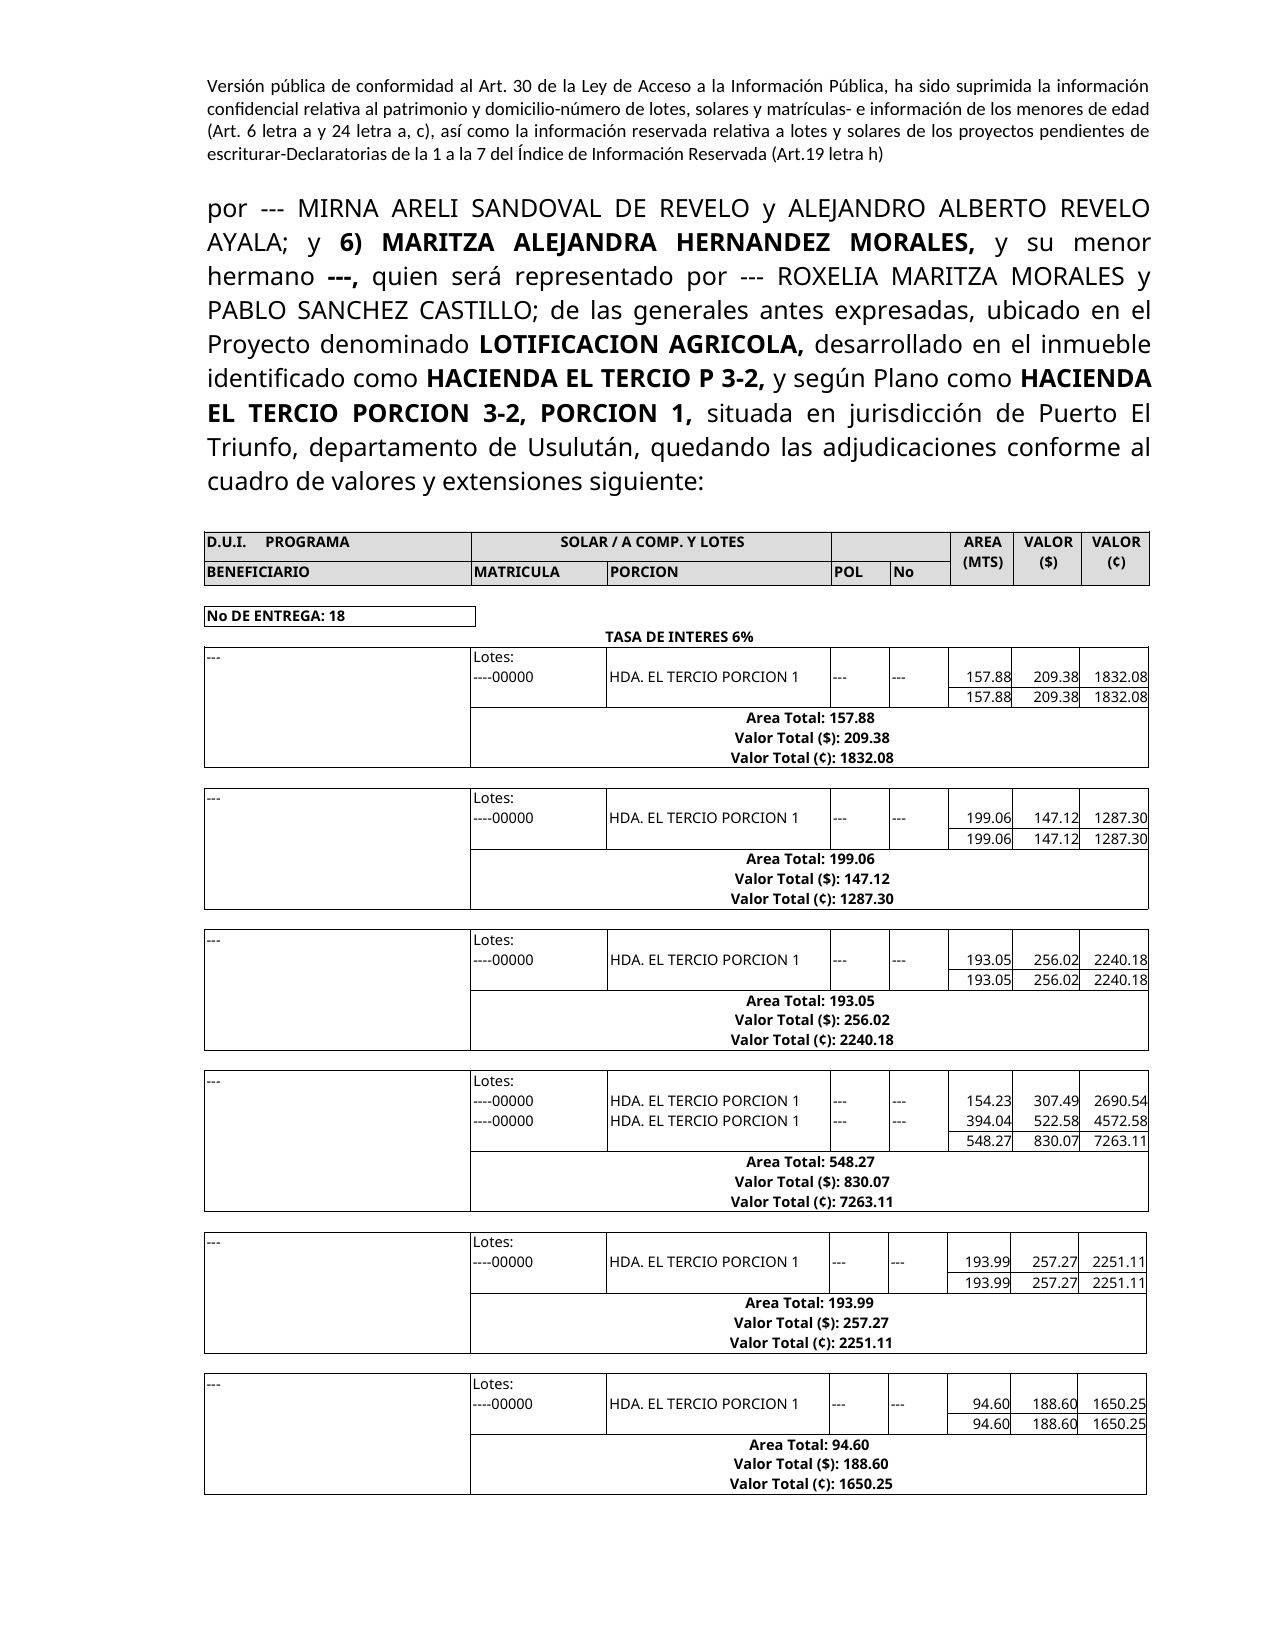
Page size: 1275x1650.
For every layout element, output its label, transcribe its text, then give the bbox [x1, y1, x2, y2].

table_header --- [205, 789, 470, 909]
table_cell 2240.18 [1080, 970, 1148, 990]
table_header --- [889, 1374, 947, 1434]
table_header 193.05 [949, 930, 1012, 969]
table_cell BENEFICIARIO [205, 562, 471, 585]
table_header HDA. EL TERCIO PORCION 1 [607, 789, 830, 848]
table_header --- [831, 648, 889, 707]
table_header --- [890, 789, 948, 848]
table_header 154.23 394.04 [949, 1071, 1012, 1131]
table_cell 257.27 [1011, 1273, 1078, 1292]
table_header 256.02 [1013, 930, 1079, 969]
table_header No DE ENTREGA: 18 [205, 607, 475, 626]
table_cell 199.06 [949, 829, 1012, 848]
table_header 1832.08 [1080, 648, 1148, 687]
table_cell 193.05 [949, 970, 1012, 990]
table_header --- [205, 930, 470, 1050]
table_header 209.38 [1012, 648, 1079, 687]
table_cell 1287.30 [1080, 829, 1148, 848]
table_header --- [831, 789, 889, 848]
table_cell Area Total: 157.88 Valor Total ($): 209.38 Valor Total (¢): 1832.08 [471, 708, 1148, 767]
table_cell 830.07 [1013, 1132, 1079, 1151]
table_header Lotes: ----00000 [471, 789, 606, 848]
table_header Lotes: ----00000 ----00000 [471, 1071, 607, 1151]
table_header [832, 533, 950, 561]
table_cell 147.12 [1013, 829, 1079, 848]
table_cell Area Total: 94.60 Valor Total ($): 188.60 Valor Total (¢): 1650.25 [471, 1435, 1146, 1494]
table_header --- --- [890, 1071, 948, 1151]
table_header 1287.30 [1080, 789, 1148, 828]
table_header 94.60 [948, 1374, 1010, 1413]
table_header AREA (MTS) [951, 533, 1013, 585]
table_header 2251.11 [1079, 1233, 1146, 1272]
table_header D.U.I. PROGRAMA [205, 533, 471, 561]
table_header --- [890, 930, 948, 990]
table_header HDA. EL TERCIO PORCION 1 [608, 930, 830, 990]
table_header 193.99 [948, 1233, 1010, 1272]
table_header Lotes: ----00000 [471, 1233, 606, 1292]
table_header --- [890, 648, 948, 707]
table_cell 1832.08 [1080, 688, 1148, 707]
table_header Lotes: ----00000 [471, 648, 606, 707]
table_header 199.06 [949, 789, 1012, 828]
table_header --- [889, 1233, 947, 1292]
table_header --- [205, 648, 470, 767]
table_header 157.88 [949, 648, 1011, 687]
table_cell 1650.25 [1078, 1414, 1146, 1434]
table_cell Area Total: 193.05 Valor Total ($): 256.02 Valor Total (¢): 2240.18 [471, 991, 1148, 1050]
text TASA DE INTERES 6% [207, 626, 1152, 646]
table_header HDA. EL TERCIO PORCION 1 [607, 1374, 829, 1434]
table_cell 157.88 [949, 688, 1011, 707]
table_header --- [830, 1374, 888, 1434]
table_header --- --- [831, 1071, 889, 1151]
table_cell 548.27 [949, 1132, 1012, 1151]
table_cell 256.02 [1013, 970, 1079, 990]
table_header HDA. EL TERCIO PORCION 1 [607, 1233, 829, 1292]
table_cell PORCION [608, 562, 831, 585]
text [207, 191, 1152, 497]
table_cell 188.60 [1011, 1414, 1077, 1434]
table_cell MATRICULA [472, 562, 607, 585]
table_cell Area Total: 193.99 Valor Total ($): 257.27 Valor Total (¢): 2251.11 [471, 1294, 1146, 1353]
table_header --- [205, 1374, 470, 1494]
table_header VALOR (¢) [1082, 533, 1149, 585]
table_header --- [205, 1071, 470, 1211]
table_header 2690.54 4572.58 [1080, 1071, 1148, 1131]
table_header VALOR ($) [1014, 533, 1081, 585]
table_header --- [831, 930, 889, 990]
table_header HDA. EL TERCIO PORCION 1 [607, 648, 830, 707]
table_cell 94.60 [948, 1414, 1010, 1434]
table_cell 7263.11 [1080, 1132, 1148, 1151]
table_header Lotes: ----00000 [471, 930, 607, 990]
table_cell Area Total: 199.06 Valor Total ($): 147.12 Valor Total (¢): 1287.30 [471, 850, 1148, 909]
table_cell 2251.11 [1079, 1273, 1146, 1292]
table_header HDA. EL TERCIO PORCION 1 HDA. EL TERCIO PORCION 1 [608, 1071, 830, 1151]
table_header --- [205, 1233, 470, 1353]
table_cell Area Total: 548.27 Valor Total ($): 830.07 Valor Total (¢): 7263.11 [471, 1152, 1148, 1211]
table_header 257.27 [1011, 1233, 1078, 1272]
table_header Lotes: ----00000 [471, 1374, 606, 1434]
table_header 2240.18 [1080, 930, 1148, 969]
table_header 188.60 [1011, 1374, 1077, 1413]
table_cell 193.99 [948, 1273, 1010, 1292]
table_header 307.49 522.58 [1013, 1071, 1079, 1131]
table_cell POL [832, 562, 890, 585]
table_cell No [891, 562, 950, 585]
table_header 147.12 [1013, 789, 1079, 828]
table_cell 209.38 [1012, 688, 1079, 707]
table_header --- [830, 1233, 888, 1292]
table_header SOLAR / A COMP. Y LOTES [472, 533, 831, 561]
table_header 1650.25 [1078, 1374, 1146, 1413]
